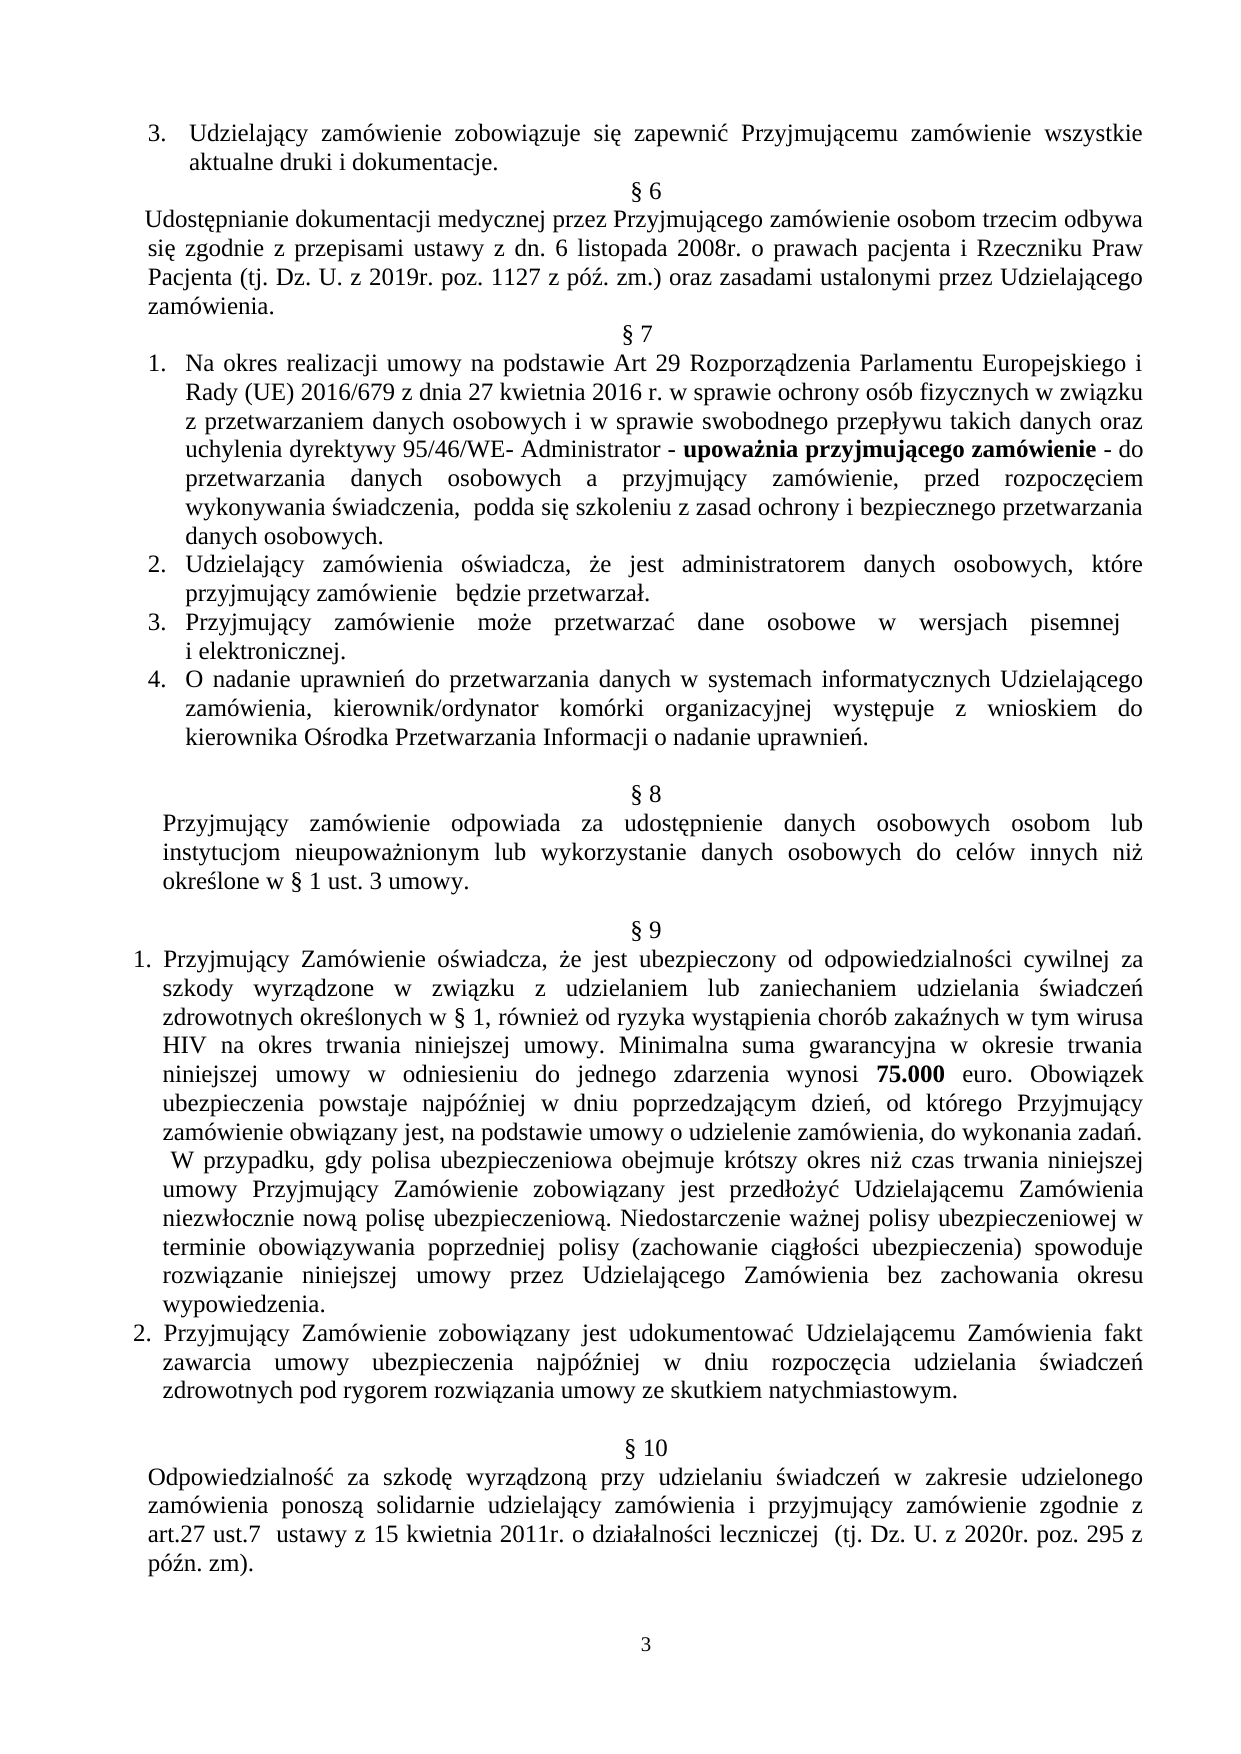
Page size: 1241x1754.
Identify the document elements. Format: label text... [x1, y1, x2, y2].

text Udostępnianie dokumentacji medycznej przez Przyjmującego zamówienie osobom trzecim odbywa się zgodnie z przepisami ustawy z dn. 6 listopada 2008r. o prawach pacjenta i Rzeczniku Praw Pacjenta (tj. Dz. U. z 2019r. poz. 1127 z póź. zm.) oraz zasadami ustalonymi przez Udzielającego zamówienia. [118, 204, 1144, 319]
list Przyjmujący zamówienie może przetwarzać dane osobowe w wersjach pisemnej i elektronicznej. [148, 607, 1144, 664]
list O nadanie uprawnień do przetwarzania danych w systemach informatycznych Udzielającego zamówienia, kierownik/ordynator komórki organizacyjnej występuje z wnioskiem do kierownika Ośrodka Przetwarzania Informacji o nadanie uprawnień. [148, 664, 1144, 751]
list Na okres realizacji umowy na podstawie Art 29 Rozporządzenia Parlamentu Europejskiego i Rady (UE) 2016/679 z dnia 27 kwietnia 2016 r. w sprawie ochrony osób fizycznych w związku z przetwarzaniem danych osobowych i w sprawie swobodnego przepływu takich danych oraz uchylenia dyrektywy 95/46/WE- Administrator - upoważnia przyjmującego zamówienie - do przetwarzania danych osobowych a przyjmujący zamówienie, przed rozpoczęciem wykonywania świadczenia, podda się szkoleniu z zasad ochrony i bezpiecznego przetwarzania danych osobowych. [148, 348, 1144, 549]
text § 7 [516, 319, 1144, 348]
list § 8 [148, 779, 1144, 808]
text § 6 [148, 176, 1144, 204]
list Przyjmujący zamówienie odpowiada za udostępnienie danych osobowych osobom lub instytucjom nieupoważnionym lub wykorzystanie danych osobowych do celów innych niż określone w § 1 ust. 3 umowy. [162, 808, 1144, 894]
text Odpowiedzialność za szkodę wyrządzoną przy udzielaniu świadczeń w zakresie udzielonego zamówienia ponoszą solidarnie udzielający zamówienia i przyjmujący zamówienie zgodnie z art.27 ust.7 ustawy z 15 kwietnia 2011r. o działalności leczniczej (tj. Dz. U. z 2020r. poz. 295 z późn. zm). [148, 1462, 1144, 1577]
text § 10 [148, 1433, 1144, 1462]
text W przypadku, gdy polisa ubezpieczeniowa obejmuje krótszy okres niż czas trwania niniejszej umowy Przyjmujący Zamówienie zobowiązany jest przedłożyć Udzielającemu Zamówienia niezwłocznie nową polisę ubezpieczeniową. Niedostarczenie ważnej polisy ubezpieczeniowej w terminie obowiązywania poprzedniej polisy (zachowanie ciągłości ubezpieczenia) spowoduje rozwiązanie niniejszej umowy przez Udzielającego Zamówienia bez zachowania okresu wypowiedzenia. [133, 1145, 1144, 1318]
text § 9 [148, 915, 1144, 944]
text 2. Przyjmujący Zamówienie zobowiązany jest udokumentować Udzielającemu Zamówienia fakt zawarcia umowy ubezpieczenia najpóźniej w dniu rozpoczęcia udzielania świadczeń zdrowotnych pod rygorem rozwiązania umowy ze skutkiem natychmiastowym. [133, 1318, 1144, 1404]
list Udzielający zamówienia oświadcza, że jest administratorem danych osobowych, które przyjmujący zamówienie będzie przetwarzał. [148, 549, 1144, 607]
text 1. Przyjmujący Zamówienie oświadcza, że jest ubezpieczony od odpowiedzialności cywilnej za szkody wyrządzone w związku z udzielaniem lub zaniechaniem udzielania świadczeń zdrowotnych określonych w § 1, również od ryzyka wystąpienia chorób zakaźnych w tym wirusa HIV na okres trwania niniejszej umowy. Minimalna suma gwarancyjna w okresie trwania niniejszej umowy w odniesieniu do jednego zdarzenia wynosi 75.000 euro. Obowiązek ubezpieczenia powstaje najpóźniej w dniu poprzedzającym dzień, od którego Przyjmujący zamówienie obwiązany jest, na podstawie umowy o udzielenie zamówienia, do wykonania zadań. [133, 944, 1144, 1145]
list Udzielający zamówienie zobowiązuje się zapewnić Przyjmującemu zamówienie wszystkie aktualne druki i dokumentacje. [148, 118, 1144, 176]
